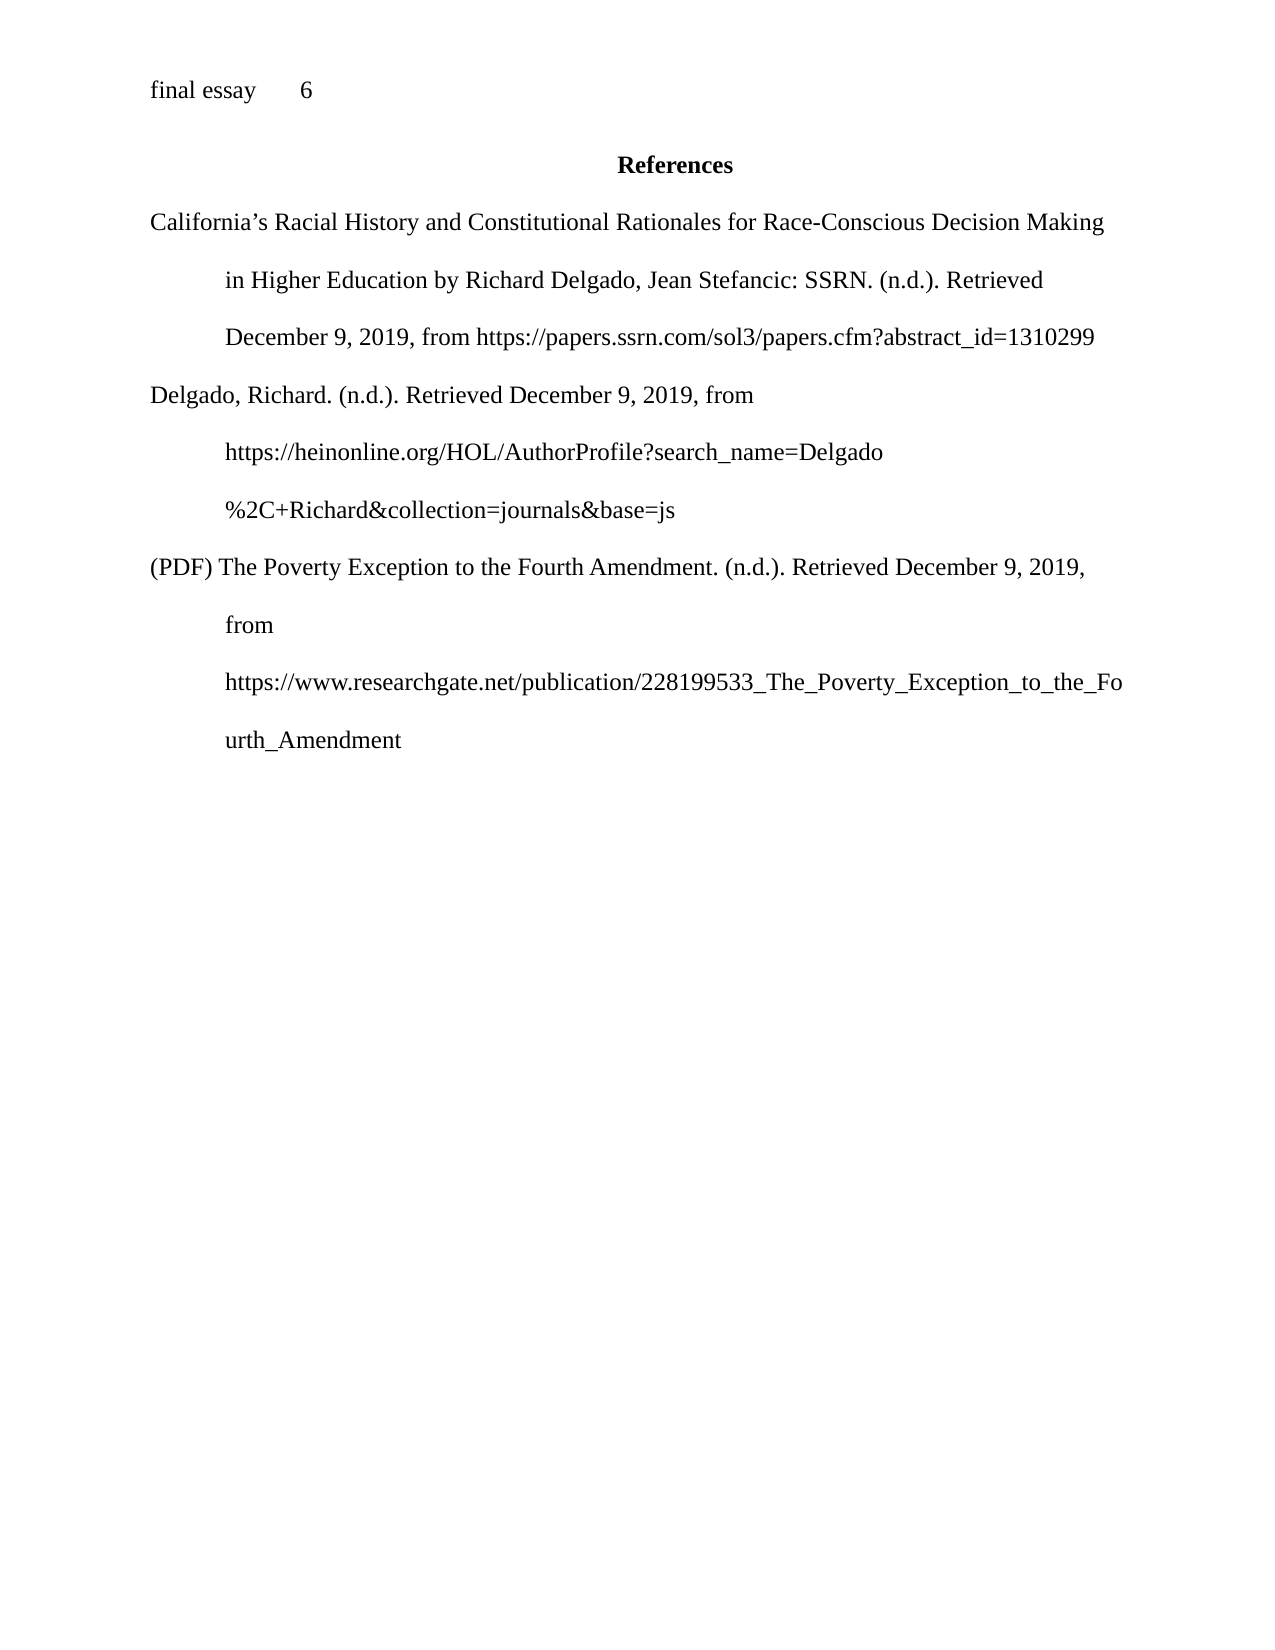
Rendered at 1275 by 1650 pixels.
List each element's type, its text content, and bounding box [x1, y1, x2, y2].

text Delgado, Richard. (n.d.). Retrieved December 9, 2019, from https://heinonline.org/HOL/AuthorProfile?search_name=Delgado%2C+Richard&collection=journals&base=js [150, 380, 1125, 524]
text References [150, 150, 1125, 179]
text California’s Racial History and Constitutional Rationales for Race-Conscious Decision Making in Higher Education by Richard Delgado, Jean Stefancic: SSRN. (n.d.). Retrieved December 9, 2019, from https://papers.ssrn.com/sol3/papers.cfm?abstract_id=1310299 [150, 207, 1125, 351]
text (PDF) The Poverty Exception to the Fourth Amendment. (n.d.). Retrieved December 9, 2019, from https://www.researchgate.net/publication/228199533_The_Poverty_Exception_to_the_Fourth_Amendment [150, 552, 1125, 754]
